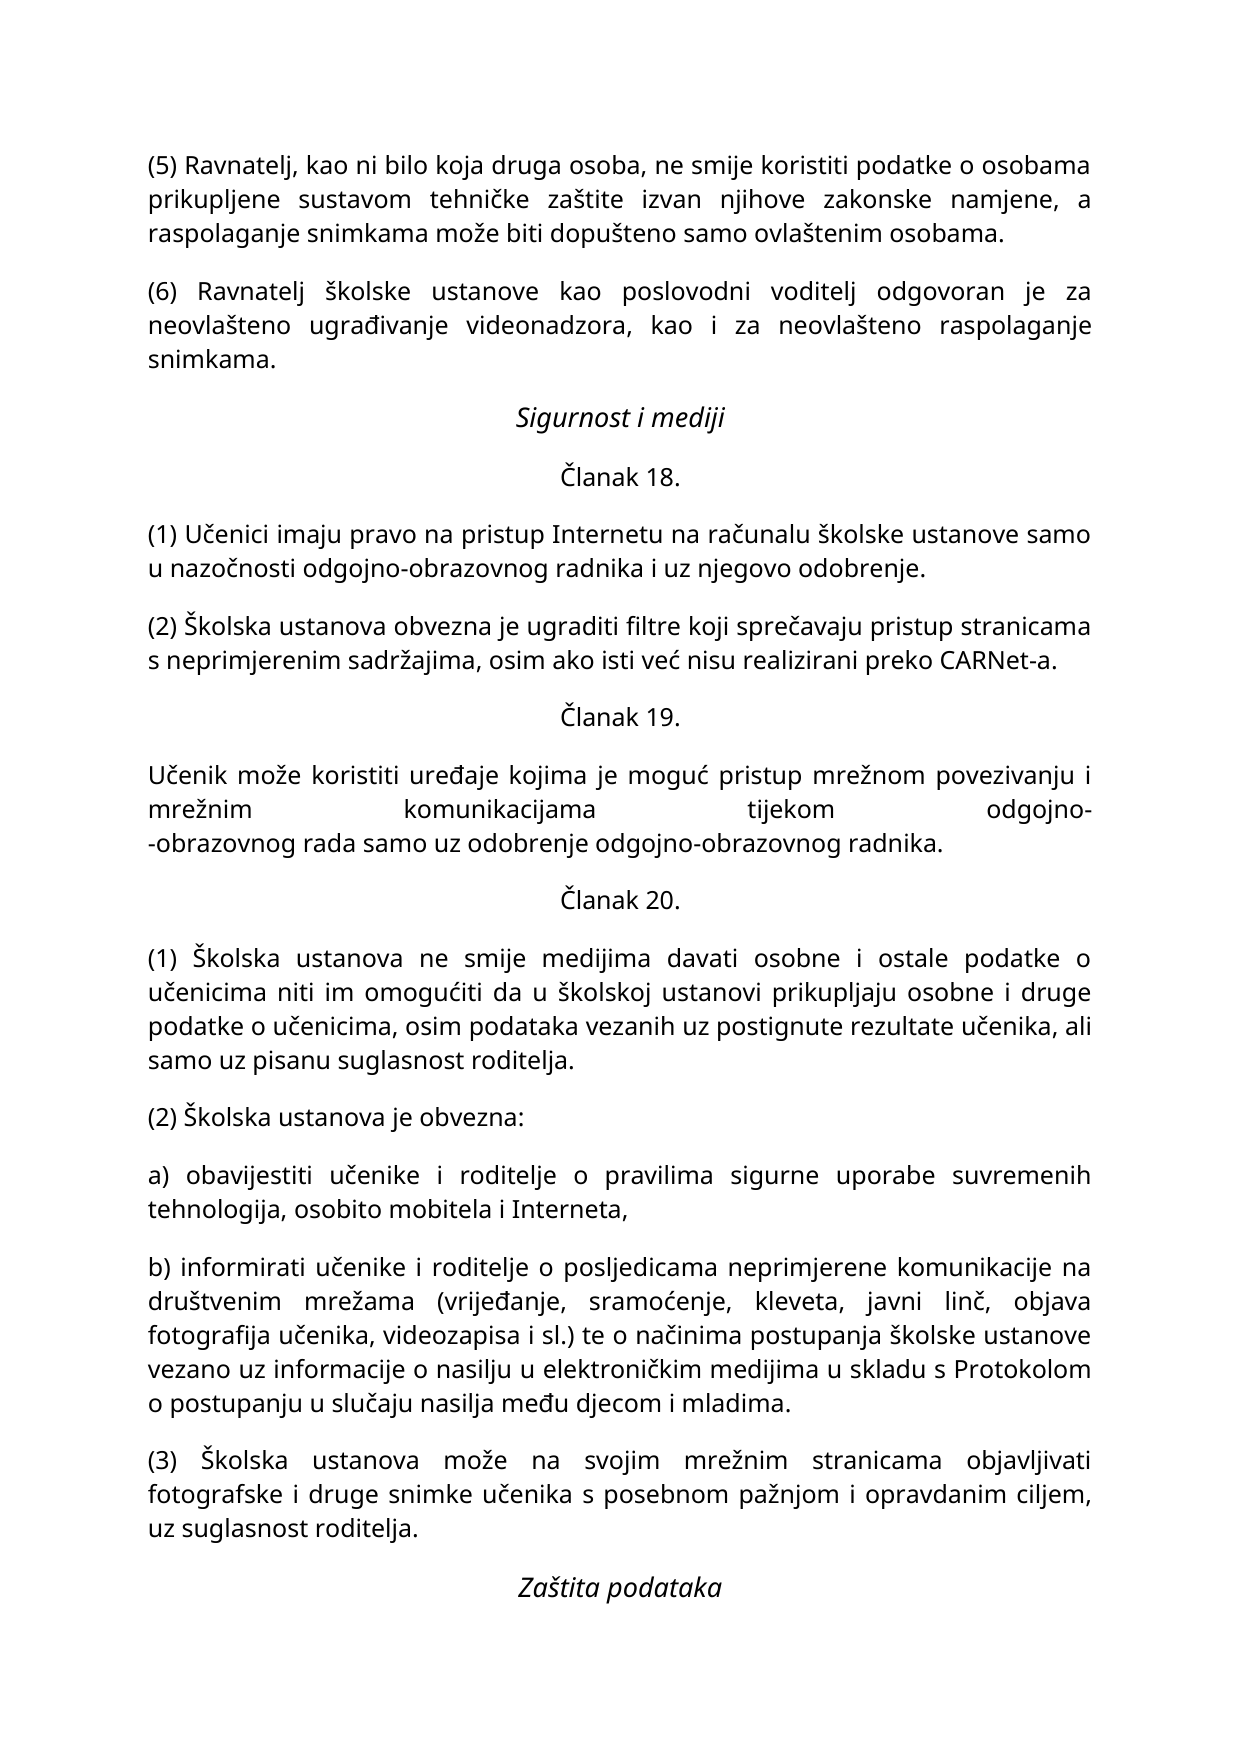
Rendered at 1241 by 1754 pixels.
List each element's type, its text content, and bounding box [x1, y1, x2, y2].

text (1) Učenici imaju pravo na pristup Internetu na računalu školske ustanove samo u nazočnosti odgojno-obrazovnog radnika i uz njegovo odobrenje. [148, 517, 1093, 585]
text (6) Ravnatelj školske ustanove kao poslovodni voditelj odgovoran je za neovlašteno ugrađivanje videonadzora, kao i za neovlašteno raspolaganje snimkama. [148, 273, 1093, 375]
text Sigurnost i mediji [148, 399, 1093, 436]
text a) obavijestiti učenike i roditelje o pravilima sigurne uporabe suvremenih tehnologija, osobito mobitela i Interneta, [148, 1158, 1093, 1226]
text (5) Ravnatelj, kao ni bilo koja druga osoba, ne smije koristiti podatke o osobama prikupljene sustavom tehničke zaštite izvan njihove zakonske namjene, a raspolaganje snimkama može biti dopušteno samo ovlaštenim osobama. [148, 148, 1093, 250]
text Članak 19. [148, 700, 1093, 734]
text (3) Školska ustanova može na svojim mrežnim stranicama objavljivati fotografske i druge snimke učenika s posebnom pažnjom i opravdanim ciljem, uz suglasnost roditelja. [148, 1443, 1093, 1545]
text (2) Školska ustanova obvezna je ugraditi filtre koji sprečavaju pristup stranicama s neprimjerenim sadržajima, osim ako isti već nisu realizirani preko CARNet-a. [148, 608, 1093, 676]
text Zaštita podataka [148, 1568, 1093, 1605]
text (1) Školska ustanova ne smije medijima davati osobne i ostale podatke o učenicima niti im omogućiti da u školskoj ustanovi prikupljaju osobne i druge podatke o učenicima, osim podataka vezanih uz postignute rezultate učenika, ali samo uz pisanu suglasnost roditelja. [148, 940, 1093, 1077]
text Članak 18. [148, 459, 1093, 493]
text b) informirati učenike i roditelje o posljedicama neprimjerene komunikacije na društvenim mrežama (vrijeđanje, sramoćenje, kleveta, javni linč, objava fotografija učenika, videozapisa i sl.) te o načinima postupanja školske ustanove vezano uz informacije o nasilju u elektroničkim medijima u skladu s Protokolom o postupanju u slučaju nasilja među djecom i mladima. [148, 1249, 1093, 1419]
text (2) Školska ustanova je obvezna: [148, 1100, 1093, 1134]
text Učenik može koristiti uređaje kojima je moguć pristup mrežnom povezivanju i mrežnim komunikacijama tijekom odgojno- -obrazovnog rada samo uz odobrenje odgojno-obrazovnog radnika. [148, 757, 1093, 859]
text Članak 20. [148, 883, 1093, 917]
